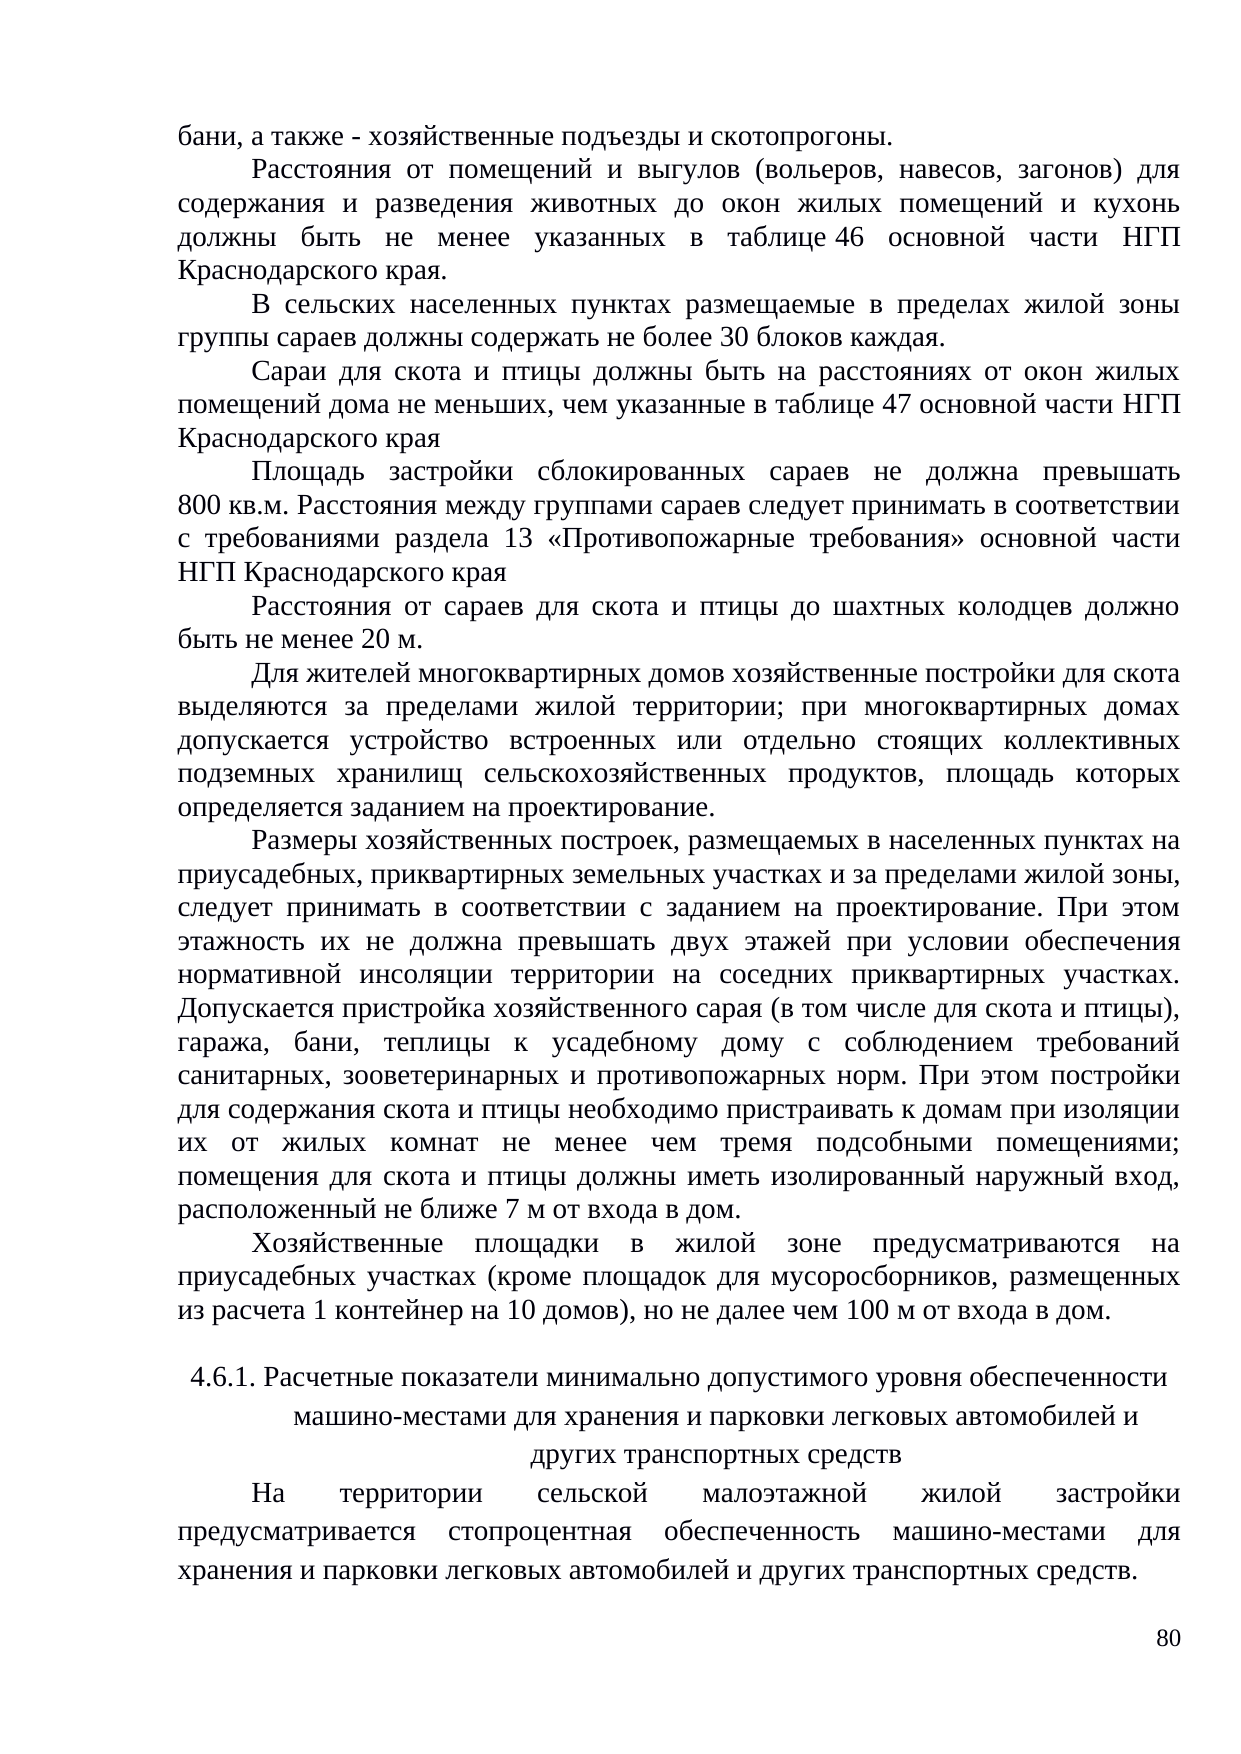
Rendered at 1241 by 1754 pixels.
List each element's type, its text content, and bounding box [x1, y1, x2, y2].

text Расстояния от помещений и выгулов (вольеров, навесов, загонов) для содержания и разведения животных до окон жилых помещений и кухонь должны быть не менее указанных в таблице 46 основной части НГП Краснодарского края. [177, 152, 1181, 286]
text Расстояния от сараев для скота и птицы до шахтных колодцев должно быть не менее 20 м. [177, 588, 1181, 655]
text Сараи для скота и птицы должны быть на расстояниях от окон жилых помещений дома не меньших, чем указанные в таблице 47 основной части НГП Краснодарского края [177, 353, 1181, 453]
text Площадь застройки сблокированных сараев не должна превышать 800 кв.м. Расстояния между группами сараев следует принимать в соответствии с требованиями раздела 13 «Противопожарные требования» основной части НГП Краснодарского края [177, 453, 1181, 588]
text Размеры хозяйственных построек, размещаемых в населенных пунктах на приусадебных, приквартирных земельных участках и за пределами жилой зоны, следует принимать в соответствии с заданием на проектирование. При этом этажность их не должна превышать двух этажей при условии обеспечения нормативной инсоляции территории на соседних приквартирных участках. Допускается пристройка хозяйственного сарая (в том числе для скота и птицы), гаража, бани, теплицы к усадебному дому с соблюдением требований санитарных, зооветеринарных и противопожарных норм. При этом постройки для содержания скота и птицы необходимо пристраивать к домам при изоляции их от жилых комнат не менее чем тремя подсобными помещениями; помещения для скота и птицы должны иметь изолированный наружный вход, расположенный не ближе 7 м от входа в дом. [177, 822, 1181, 1225]
text Для жителей многоквартирных домов хозяйственные постройки для скота выделяются за пределами жилой территории; при многоквартирных домах допускается устройство встроенных или отдельно стоящих коллективных подземных хранилищ сельскохозяйственных продуктов, площадь которых определяется заданием на проектирование. [177, 655, 1181, 822]
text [177, 118, 1181, 152]
text Хозяйственные площадки в жилой зоне предусматриваются на приусадебных участках (кроме площадок для мусоросборников, размещенных из расчета 1 контейнер на 10 домов), но не далее чем 100 м от входа в дом. [177, 1225, 1181, 1326]
text На территории сельской малоэтажной жилой застройки предусматривается стопроцентная обеспеченность машино-местами для хранения и парковки легковых автомобилей и других транспортных средств. [177, 1475, 1181, 1585]
text 4.6.1. Расчетные показатели минимально допустимого уровня обеспеченности машино-местами для хранения и парковки легковых автомобилей и других транспортных средств [177, 1359, 1181, 1470]
text В сельских населенных пунктах размещаемые в пределах жилой зоны группы сараев должны содержать не более 30 блоков каждая. [177, 286, 1181, 353]
